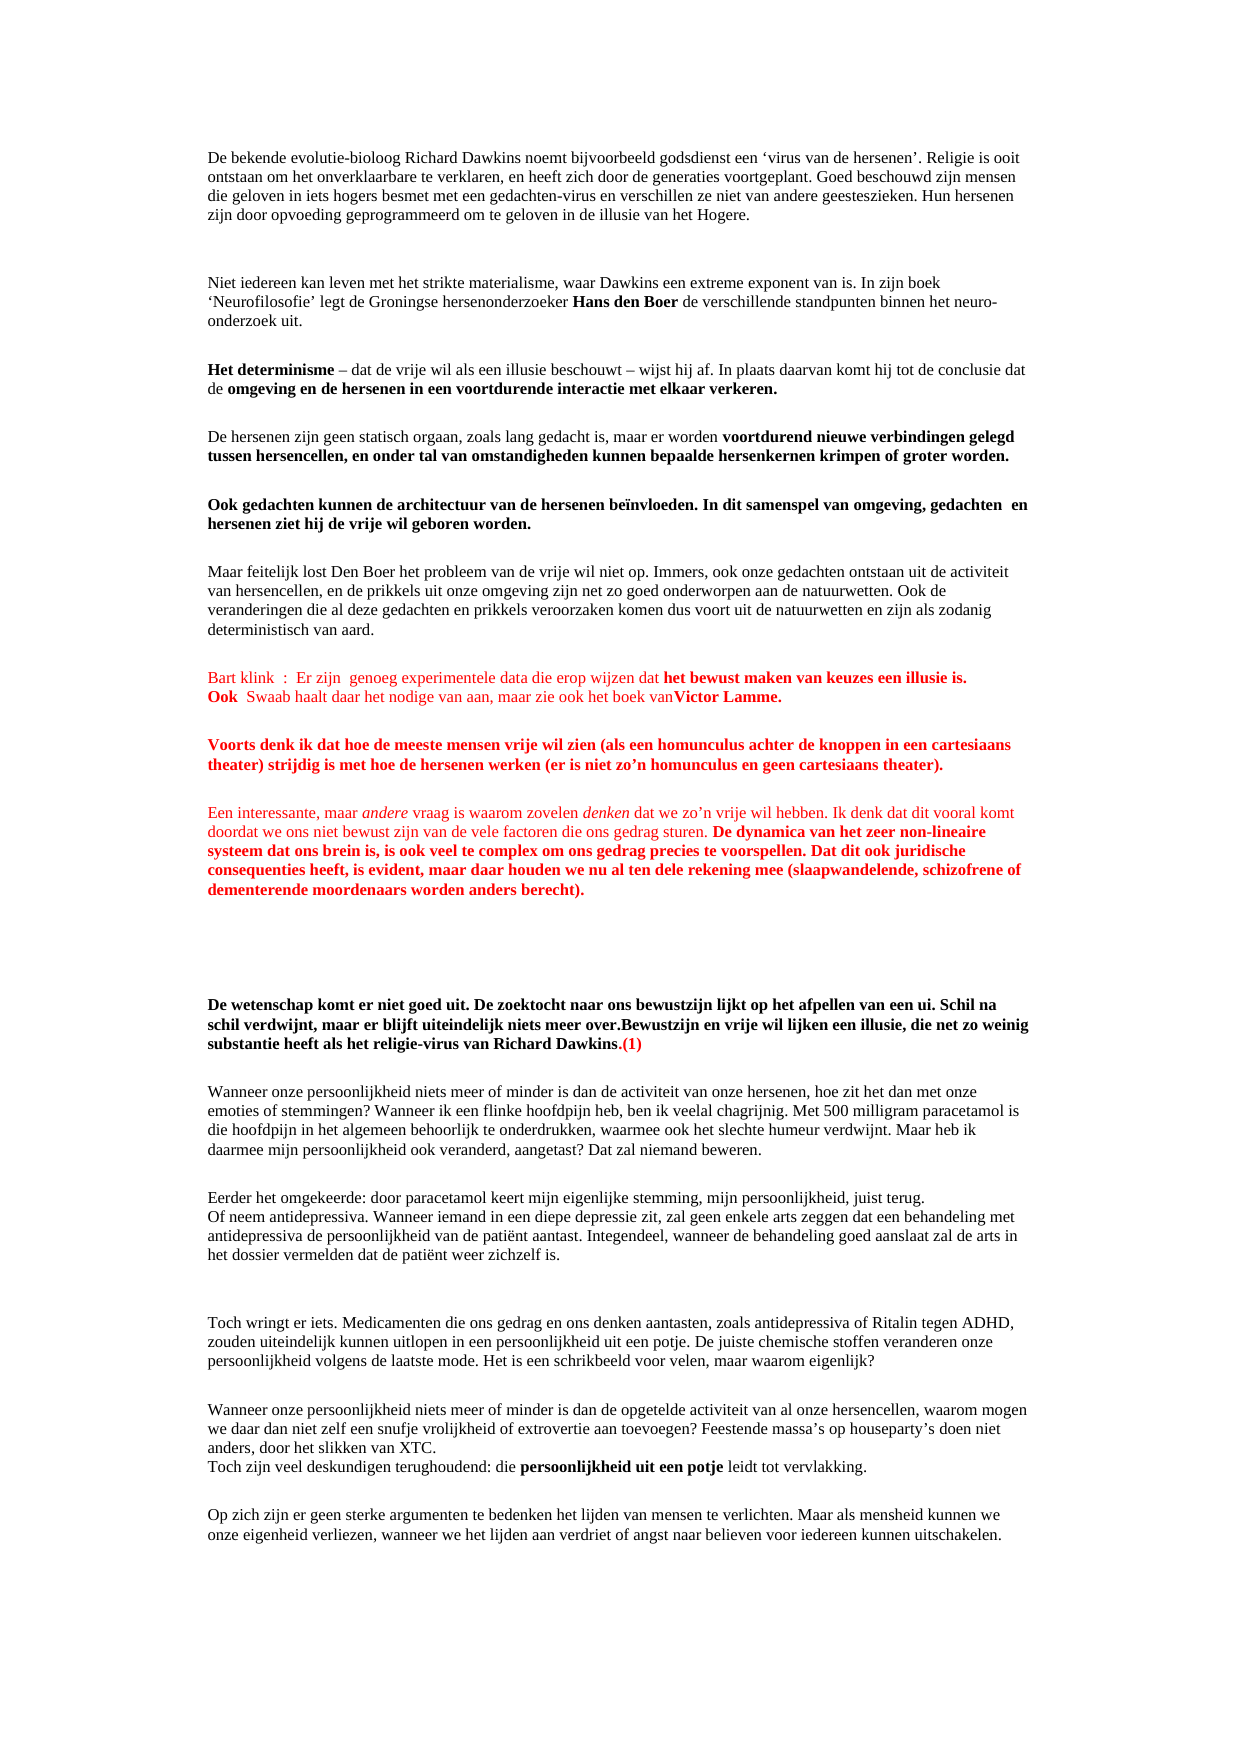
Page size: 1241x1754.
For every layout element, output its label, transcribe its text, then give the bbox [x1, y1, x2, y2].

text De bekende evolutie-bioloog Richard Dawkins noemt bijvoorbeeld godsdienst een ‘virus van de hersenen’. Religie is ooit ontstaan om het onverklaarbare te verklaren, en heeft zich door de generaties voortgeplant. Goed beschouwd zijn mensen die geloven in iets hogers besmet met een gedachten-virus en verschillen ze niet van andere geesteszieken. Hun hersenen zijn door opvoeding geprogrammeerd om te geloven in de illusie van het Hogere. [207, 148, 1033, 224]
text Voorts denk ik dat hoe de meeste mensen vrije wil zien (als een homunculus achter de knoppen in een cartesiaans theater) strijdig is met hoe de hersenen werken (er is niet zo’n homunculus en geen cartesiaans theater). [207, 735, 1033, 773]
text Ook gedachten kunnen de architectuur van de hersenen beïnvloeden. In dit samenspel van omgeving, gedachten en hersenen ziet hij de vrije wil geboren worden. [207, 494, 1033, 533]
text Het determinisme – dat de vrije wil als een illusie beschouwt – wijst hij af. In plaats daarvan komt hij tot de conclusie dat de omgeving en de hersenen in een voortdurende interactie met elkaar verkeren. [207, 359, 1033, 398]
text De hersenen zijn geen statisch orgaan, zoals lang gedacht is, maar er worden voortdurend nieuwe verbindingen gelegd tussen hersencellen, en onder tal van omstandigheden kunnen bepaalde hersenkernen krimpen of groter worden. [207, 427, 1033, 465]
text Wanneer onze persoonlijkheid niets meer of minder is dan de activiteit van onze hersenen, hoe zit het dan met onze emoties of stemmingen? Wanneer ik een flinke hoofdpijn heb, ben ik veelal chagrijnig. Met 500 milligram paracetamol is die hoofdpijn in het algemeen behoorlijk te onderdrukken, waarmee ook het slechte humeur verdwijnt. Maar heb ik daarmee mijn persoonlijkheid ook veranderd, aangetast? Dat zal niemand beweren. [207, 1082, 1033, 1158]
text Eerder het omgekeerde: door paracetamol keert mijn eigenlijke stemming, mijn persoonlijkheid, juist terug. Of neem antidepressiva. Wanneer iemand in een diepe depressie zit, zal geen enkele arts zeggen dat een behandeling met antidepressiva de persoonlijkheid van de patiënt aantast. Integendeel, wanneer de behandeling goed aanslaat zal de arts in het dossier vermelden dat de patiënt weer zichzelf is. [207, 1188, 1033, 1264]
text Niet iedereen kan leven met het strikte materialisme, waar Dawkins een extreme exponent van is. In zijn boek ‘Neurofilosofie’ legt de Groningse hersenonderzoeker Hans den Boer de verschillende standpunten binnen het neuro-onderzoek uit. [207, 253, 1033, 330]
text Toch wringt er iets. Medicamenten die ons gedrag en ons denken aantasten, zoals antidepressiva of Ritalin tegen ADHD, zouden uiteindelijk kunnen uitlopen in een persoonlijkheid uit een potje. De juiste chemische stoffen veranderen onze persoonlijkheid volgens de laatste mode. Het is een schrikbeeld voor velen, maar waarom eigenlijk? [207, 1293, 1033, 1370]
text Wanneer onze persoonlijkheid niets meer of minder is dan de opgetelde activiteit van al onze hersencellen, waarom mogen we daar dan niet zelf een snufje vrolijkheid of extrovertie aan toevoegen? Feestende massa’s op houseparty’s doen niet anders, door het slikken van XTC. Toch zijn veel deskundigen terughoudend: die persoonlijkheid uit een potje leidt tot vervlakking. [207, 1399, 1033, 1476]
text Maar feitelijk lost Den Boer het probleem van de vrije wil niet op. Immers, ook onze gedachten ontstaan uit de activiteit van hersencellen, en de prikkels uit onze omgeving zijn net zo goed onderworpen aan de natuurwetten. Ook de veranderingen die al deze gedachten en prikkels veroorzaken komen dus voort uit de natuurwetten en zijn als zodanig deterministisch van aard. [207, 562, 1033, 638]
text Bart klink : Er zijn genoeg experimentele data die erop wijzen dat het bewust maken van keuzes een illusie is. Ook Swaab haalt daar het nodige van aan, maar zie ook het boek vanVictor Lamme. [207, 668, 1033, 706]
text Een interessante, maar andere vraag is waarom zovelen denken dat we zo’n vrije wil hebben. Ik denk dat dit vooral komt doordat we ons niet bewust zijn van de vele factoren die ons gedrag sturen. De dynamica van het zeer non-lineaire systeem dat ons brein is, is ook veel te complex om ons gedrag precies te voorspellen. Dat dit ook juridische consequenties heeft, is evident, maar daar houden we nu al ten dele rekening mee (slaapwandelende, schizofrene of dementerende moordenaars worden anders berecht). [207, 803, 1033, 898]
text Op zich zijn er geen sterke argumenten te bedenken het lijden van mensen te verlichten. Maar als mensheid kunnen we onze eigenheid verliezen, wanneer we het lijden aan verdriet of angst naar believen voor iedereen kunnen uitschakelen. [207, 1505, 1033, 1543]
text De wetenschap komt er niet goed uit. De zoektocht naar ons bewustzijn lijkt op het afpellen van een ui. Schil na schil verdwijnt, maar er blijft uiteindelijk niets meer over.Bewustzijn en vrije wil lijken een illusie, die net zo weinig substantie heeft als het religie-virus van Richard Dawkins.(1) [207, 995, 1033, 1053]
